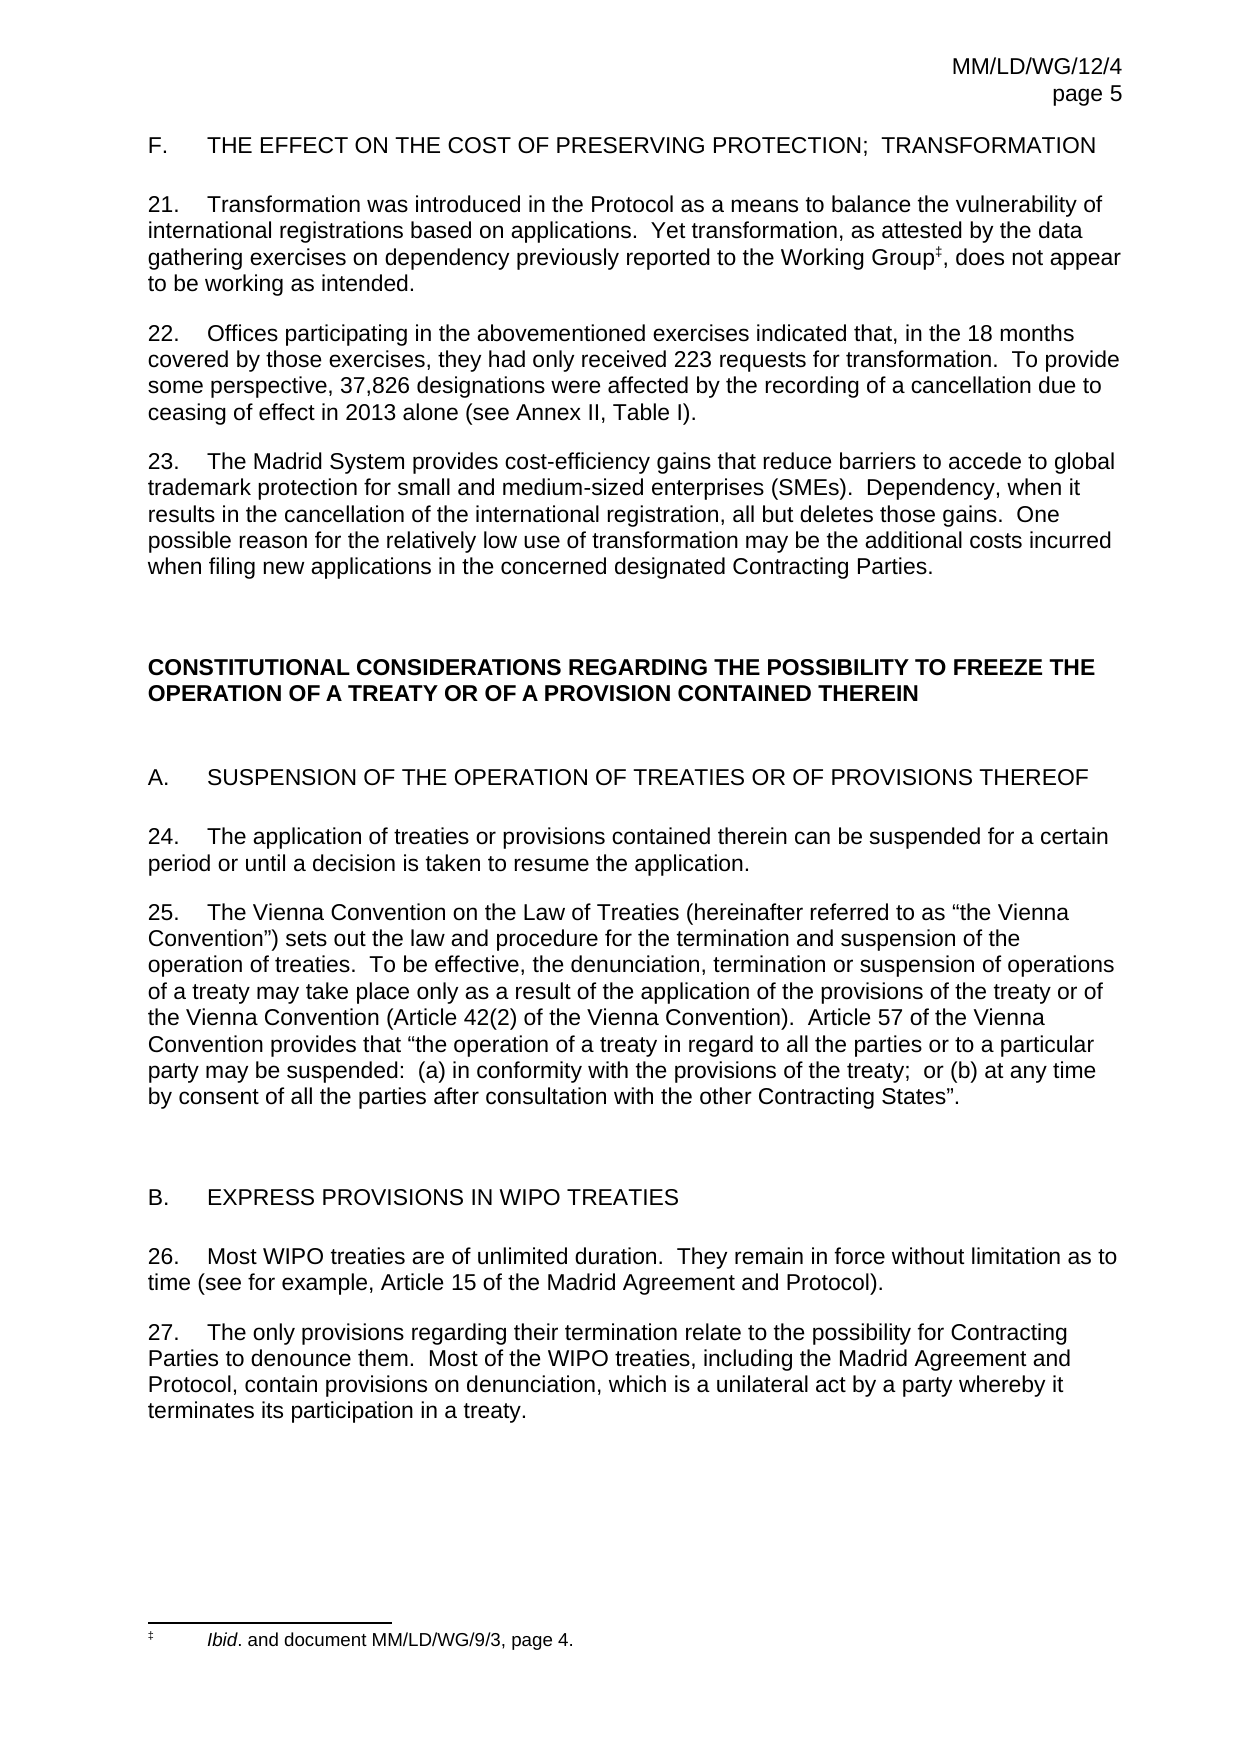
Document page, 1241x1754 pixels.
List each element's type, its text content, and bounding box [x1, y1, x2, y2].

text The Madrid System provides cost-efficiency gains that reduce barriers to accede to global trademark protection for small and medium-sized enterprises (SMEs). Dependency, when it results in the cancellation of the international registration, all but deletes those gains. One possible reason for the relatively low use of transformation may be the additional costs incurred when filing new applications in the concerned designated Contracting Parties. [148, 448, 1122, 579]
text The only provisions regarding their termination relate to the possibility for Contracting Parties to denounce them. Most of the WIPO treaties, including the Madrid Agreement and Protocol, contain provisions on denunciation, which is a unilateral act by a party whereby it terminates its participation in a treaty. [148, 1318, 1122, 1424]
text The Vienna Convention on the Law of Treaties (hereinafter referred to as “the Vienna Convention”) sets out the law and procedure for the termination and suspension of the operation of treaties. To be effective, the denunciation, termination or suspension of operations of a treaty may take place only as a result of the application of the provisions of the treaty or of the Vienna Convention (Article 42(2) of the Vienna Convention). Article 57 of the Vienna Convention provides that “the operation of a treaty in regard to all the parties or to a particular party may be suspended: (a) in conformity with the provisions of the treaty; or (b) at any time by consent of all the parties after consultation with the other Contracting States”. [148, 899, 1122, 1109]
subtitle f. The effect on the cost of preserving protection; transformation [148, 132, 1122, 158]
subtitle b. Express provisions in WIPO Treaties [148, 1184, 1122, 1210]
subtitle a. Suspension of the operation of Treaties or of provisions thereof [148, 764, 1122, 791]
text Offices participating in the abovementioned exercises indicated that, in the 18 months covered by those exercises, they had only received 223 requests for transformation. To provide some perspective, 37,826 designations were affected by the recording of a cancellation due to ceasing of effect in 2013 alone (see Annex II, Table I). [148, 319, 1122, 425]
text Most WIPO treaties are of unlimited duration. They remain in force without limitation as to time (see for example, Article 15 of the Madrid Agreement and Protocol). [148, 1243, 1122, 1296]
subtitle CONSTITUTIONAL CONSIDERATIONS REGARDING THE POSSIBILITY TO FREEZE THE OPERATION OF A TREATY OR OF A PROVISION CONTAINED THEREIN [148, 654, 1122, 707]
text Transformation was introduced in the Protocol as a means to balance the vulnerability of international registrations based on applications. Yet transformation, as attested by the data gathering exercises on dependency previously reported to the Working Group, does not appear to be working as intended. [148, 191, 1122, 297]
text The application of treaties or provisions contained therein can be suspended for a certain period or until a decision is taken to resume the application. [148, 823, 1122, 876]
